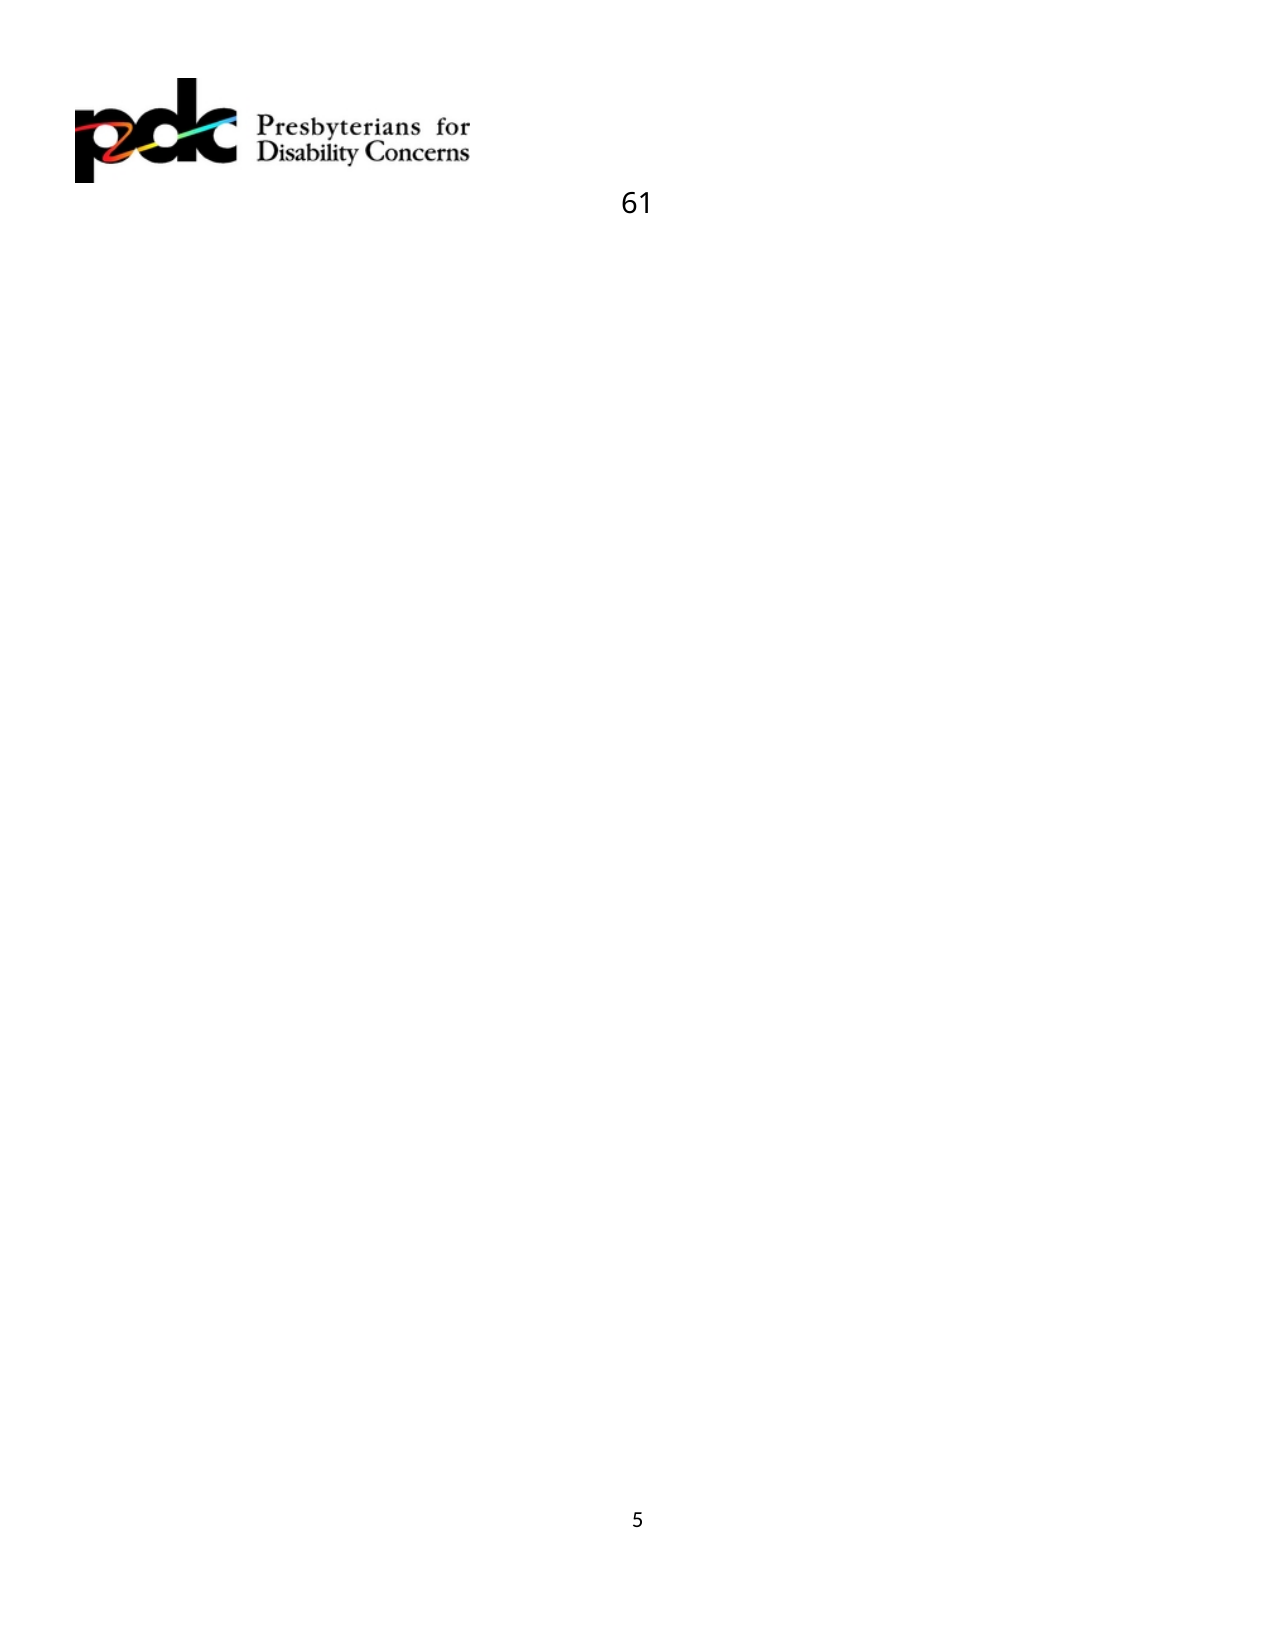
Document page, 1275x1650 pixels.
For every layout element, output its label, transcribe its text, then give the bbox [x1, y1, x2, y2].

picture [75, 78, 470, 183]
text 61 [75, 183, 1200, 222]
